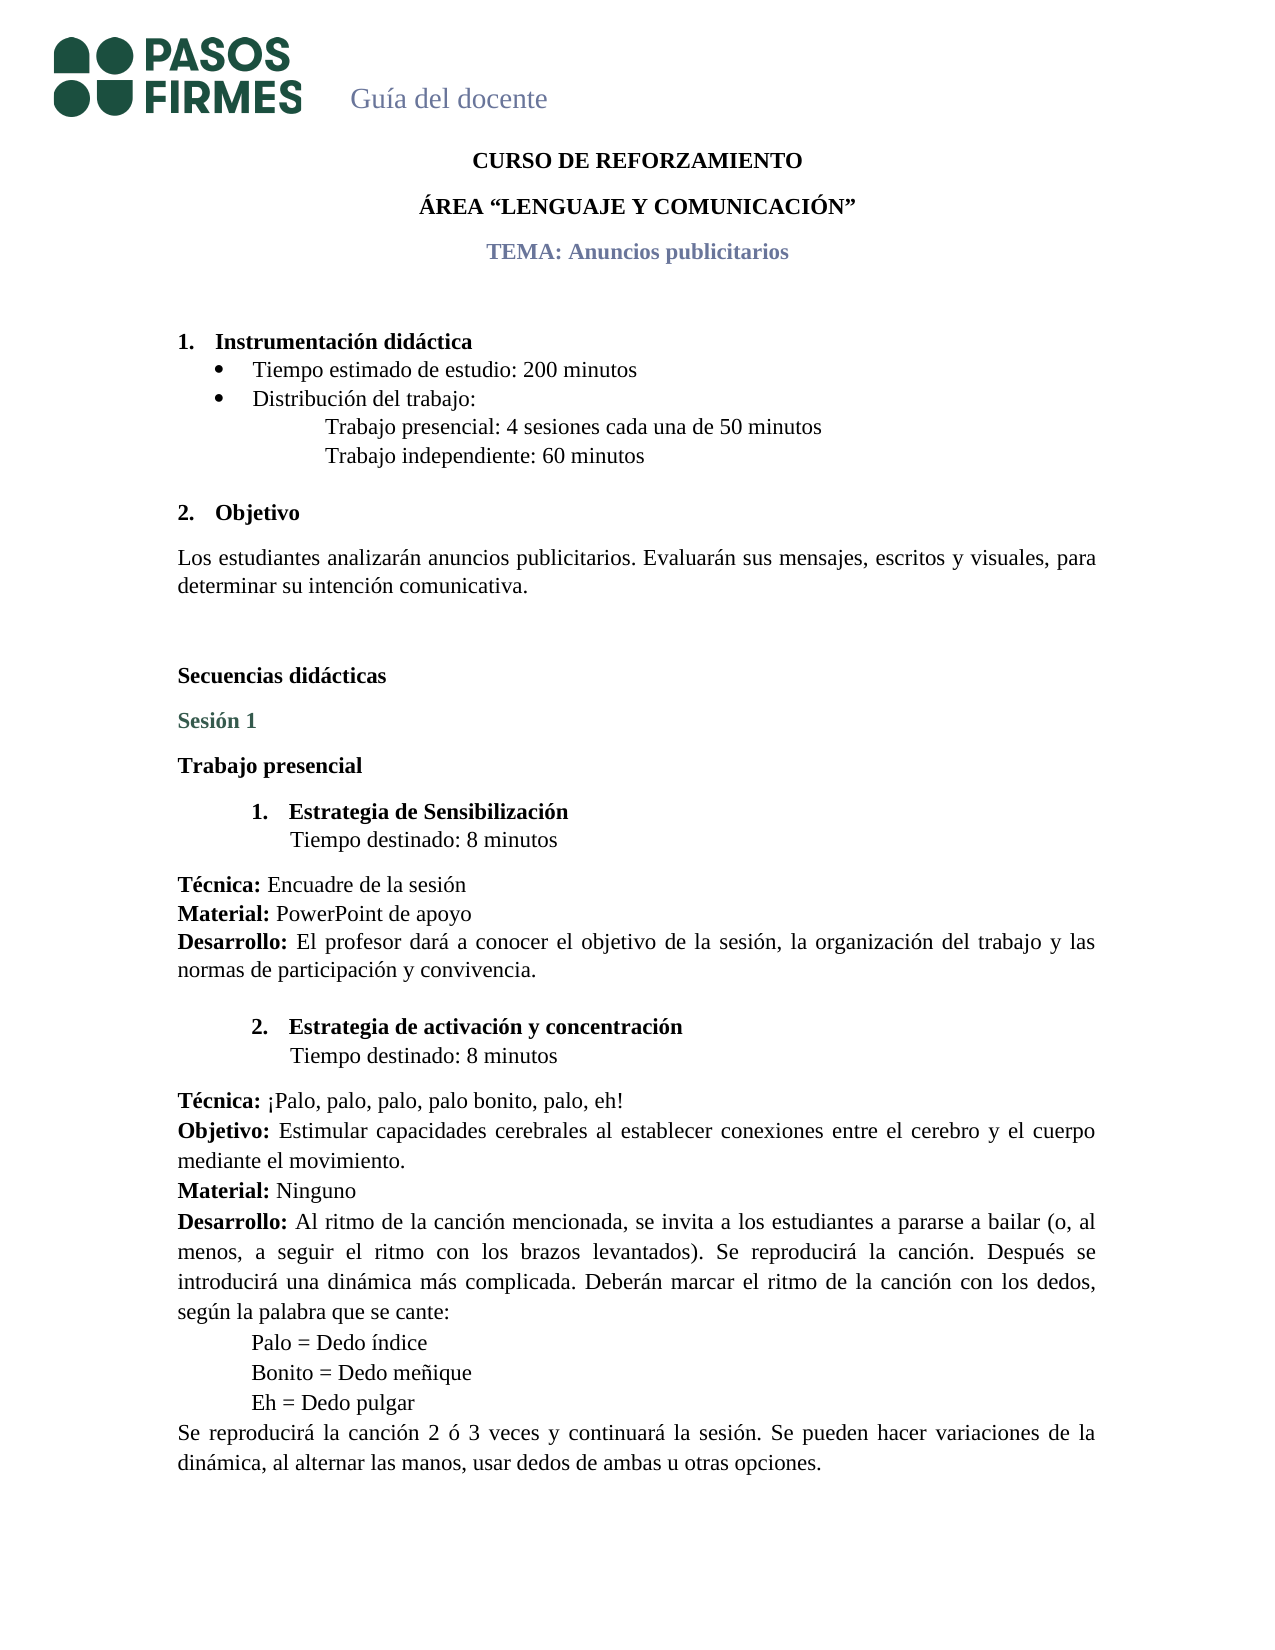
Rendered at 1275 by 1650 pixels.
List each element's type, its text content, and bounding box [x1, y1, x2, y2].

text Se reproducirá la canción 2 ó 3 veces y continuará la sesión. Se pueden hacer variaciones de la dinámica, al alternar las manos, usar dedos de ambas u otras opciones. [177, 1419, 1098, 1476]
text Secuencias didácticas [177, 662, 1098, 689]
text Bonito = Dedo meñique [251, 1359, 1098, 1385]
list Instrumentación didáctica [177, 328, 1098, 354]
list Tiempo destinado: 8 minutos [290, 826, 1098, 852]
text Desarrollo: Al ritmo de la canción mencionada, se invita a los estudiantes a pararse a bailar (o, al menos, a seguir el ritmo con los brazos levantados). Se reproducirá la canción. Después se introducirá una dinámica más complicada. Deberán marcar el ritmo de la canción con los dedos, según la palabra que se cante: [177, 1208, 1098, 1325]
list Objetivo [177, 499, 1098, 525]
list Trabajo independiente: 60 minutos [325, 442, 1098, 468]
text Técnica: ¡Palo, palo, palo, palo bonito, palo, eh! [177, 1087, 1098, 1113]
list Tiempo estimado de estudio: 200 minutos [215, 356, 1098, 383]
text CURSO DE REFORZAMIENTO [177, 148, 1098, 174]
list Estrategia de activación y concentración [251, 1013, 1098, 1040]
list Distribución del trabajo: [215, 385, 1098, 411]
text Material: Ninguno [177, 1178, 1098, 1204]
text Palo = Dedo índice [251, 1329, 1098, 1355]
text Técnica: Encuadre de la sesión [177, 871, 1098, 898]
list Estrategia de Sensibilización [251, 798, 1098, 824]
text Objetivo: Estimular capacidades cerebrales al establecer conexiones entre el cerebro y el cuerpo mediante el movimiento. [177, 1117, 1098, 1174]
list Tiempo destinado: 8 minutos [290, 1042, 1098, 1068]
text TEMA: Anuncios publicitarios [177, 238, 1098, 264]
text Trabajo presencial [177, 753, 1098, 779]
list Trabajo presencial: 4 sesiones cada una de 50 minutos [325, 413, 1098, 440]
text ÁREA “LENGUAJE Y COMUNICACIÓN” [177, 193, 1098, 219]
text Sesión 1 [177, 707, 1098, 734]
text Desarrollo: El profesor dará a conocer el objetivo de la sesión, la organización del trabajo y las normas de participación y convivencia. [177, 928, 1098, 983]
text Los estudiantes analizarán anuncios publicitarios. Evaluarán sus mensajes, escritos y visuales, para determinar su intención comunicativa. [177, 544, 1098, 598]
text Material: PowerPoint de apoyo [177, 900, 1098, 926]
text Eh = Dedo pulgar [251, 1389, 1098, 1415]
